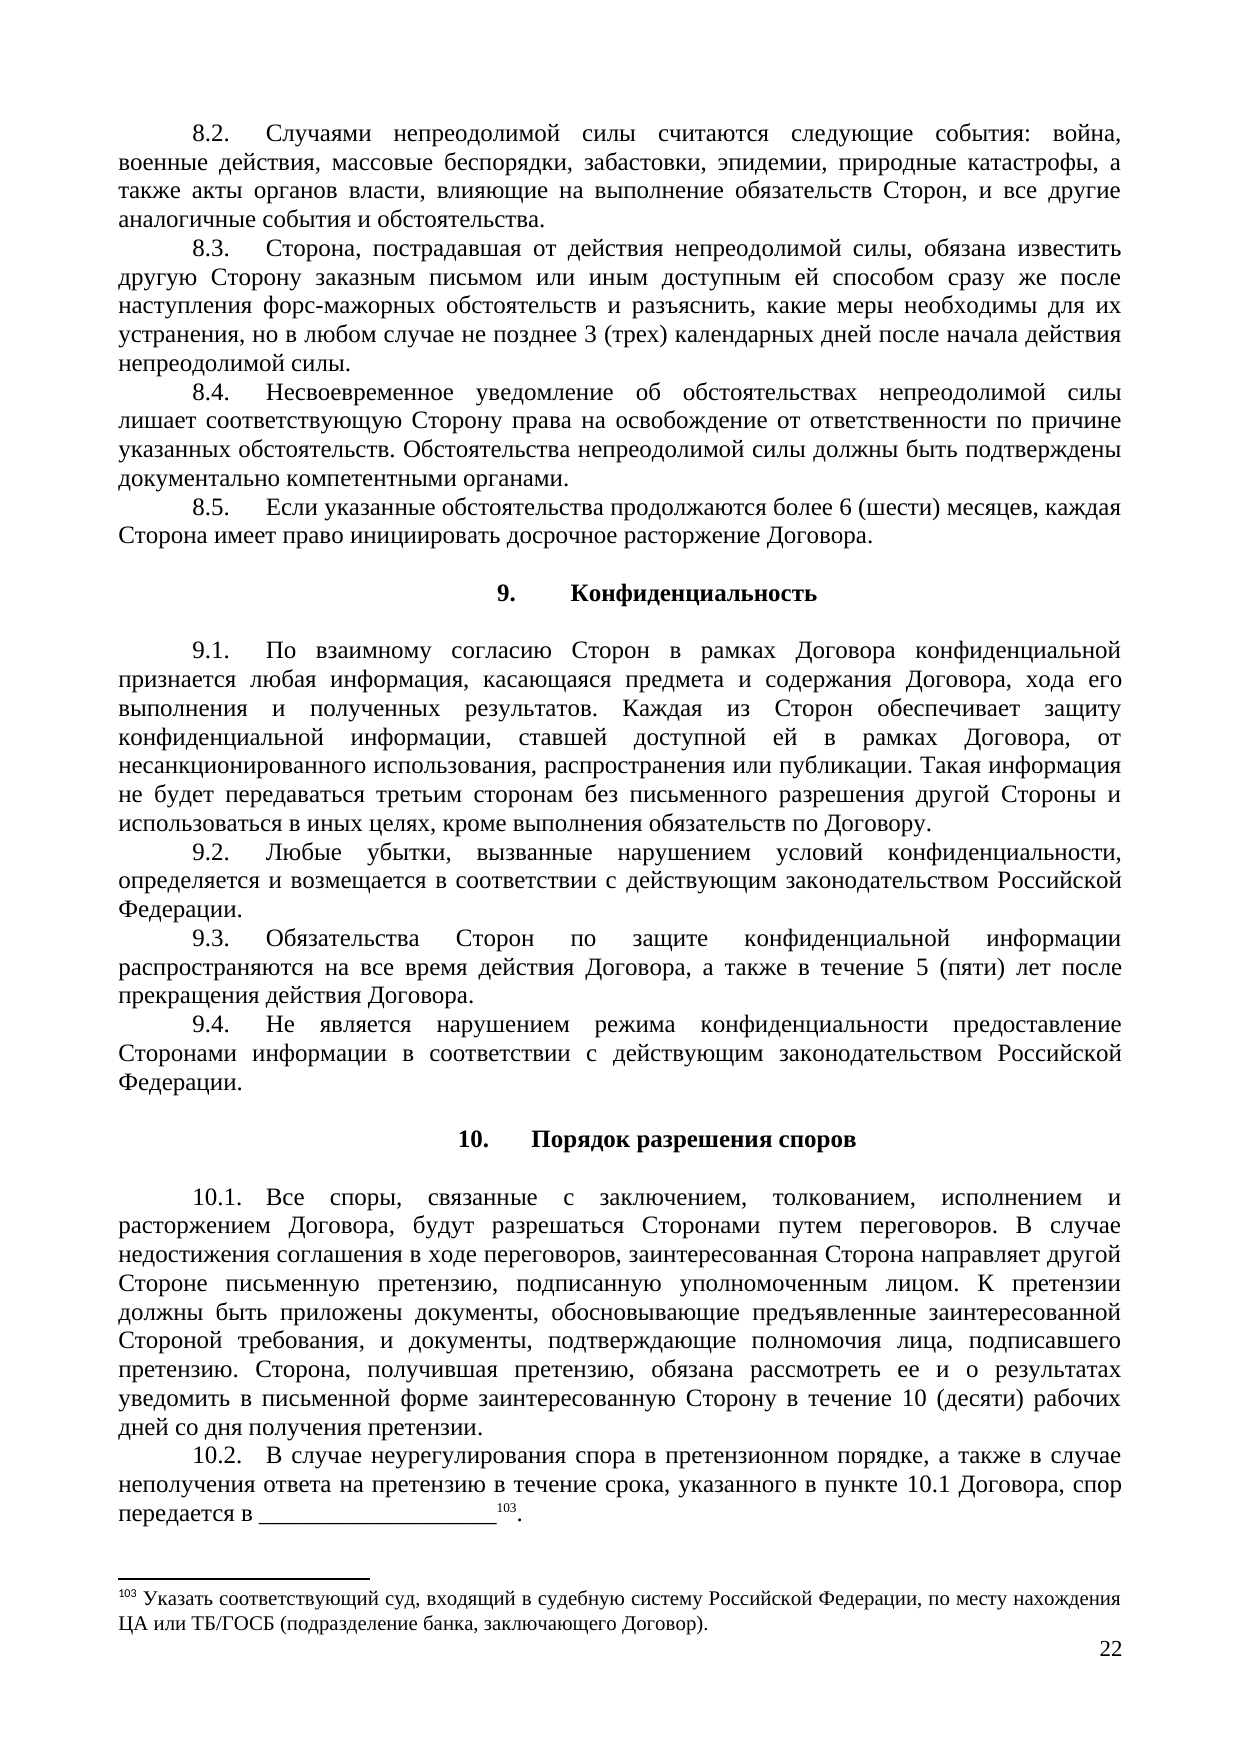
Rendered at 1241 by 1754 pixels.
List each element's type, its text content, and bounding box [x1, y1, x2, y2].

list По взаимному согласию Сторон в рамках Договора конфиденциальной признается любая информация, касающаяся предмета и содержания Договора, хода его выполнения и полученных результатов. Каждая из Сторон обеспечивает защиту конфиденциальной информации, ставшей доступной ей в рамках Договора, от несанкционированного использования, распространения или публикации. Такая информация не будет передаваться третьим сторонам без письменного разрешения другой Стороны и использоваться в иных целях, кроме выполнения обязательств по Договору. [118, 636, 1122, 837]
list Все споры, связанные с заключением, толкованием, исполнением и расторжением Договора, будут разрешаться Сторонами путем переговоров. В случае недостижения соглашения в ходе переговоров, заинтересованная Сторона направляет другой Стороне письменную претензию, подписанную уполномоченным лицом. К претензии должны быть приложены документы, обосновывающие предъявленные заинтересованной Стороной требования, и документы, подтверждающие полномочия лица, подписавшего претензию. Сторона, получившая претензию, обязана рассмотреть ее и о результатах уведомить в письменной форме заинтересованную Сторону в течение 10 (десяти) рабочих дней со дня получения претензии. [118, 1182, 1122, 1441]
list Конфиденциальность [118, 578, 1122, 607]
list Не является нарушением режима конфиденциальности предоставление Сторонами информации в соответствии с действующим законодательством Российской Федерации. [118, 1009, 1122, 1096]
list Обязательства Сторон по защите конфиденциальной информации распространяются на все время действия Договора, а также в течение 5 (пяти) лет после прекращения действия Договора. [118, 923, 1122, 1009]
list Порядок разрешения споров [118, 1124, 1122, 1153]
list Сторона, пострадавшая от действия непреодолимой силы, обязана известить другую Сторону заказным письмом или иным доступным ей способом сразу же после наступления форс-мажорных обстоятельств и разъяснить, какие меры необходимы для их устранения, но в любом случае не позднее 3 (трех) календарных дней после начала действия непреодолимой силы. [118, 233, 1122, 377]
list Несвоевременное уведомление об обстоятельствах непреодолимой силы лишает соответствующую Сторону права на освобождение от ответственности по причине указанных обстоятельств. Обстоятельства непреодолимой силы должны быть подтверждены документально компетентными органами. [118, 377, 1122, 492]
list В случае неурегулирования спора в претензионном порядке, а также в случае неполучения ответа на претензию в течение срока, указанного в пункте 10.1 Договора, спор передается в ___________________. [118, 1441, 1122, 1527]
list Если указанные обстоятельства продолжаются более 6 (шести) месяцев, каждая Сторона имеет право инициировать досрочное расторжение Договора. [118, 492, 1122, 549]
list Любые убытки, вызванные нарушением условий конфиденциальности, определяется и возмещается в соответствии с действующим законодательством Российской Федерации. [118, 837, 1122, 923]
list Случаями непреодолимой силы считаются следующие события: война, военные действия, массовые беспорядки, забастовки, эпидемии, природные катастрофы, а также акты органов власти, влияющие на выполнение обязательств Сторон, и все другие аналогичные события и обстоятельства. [118, 118, 1122, 233]
